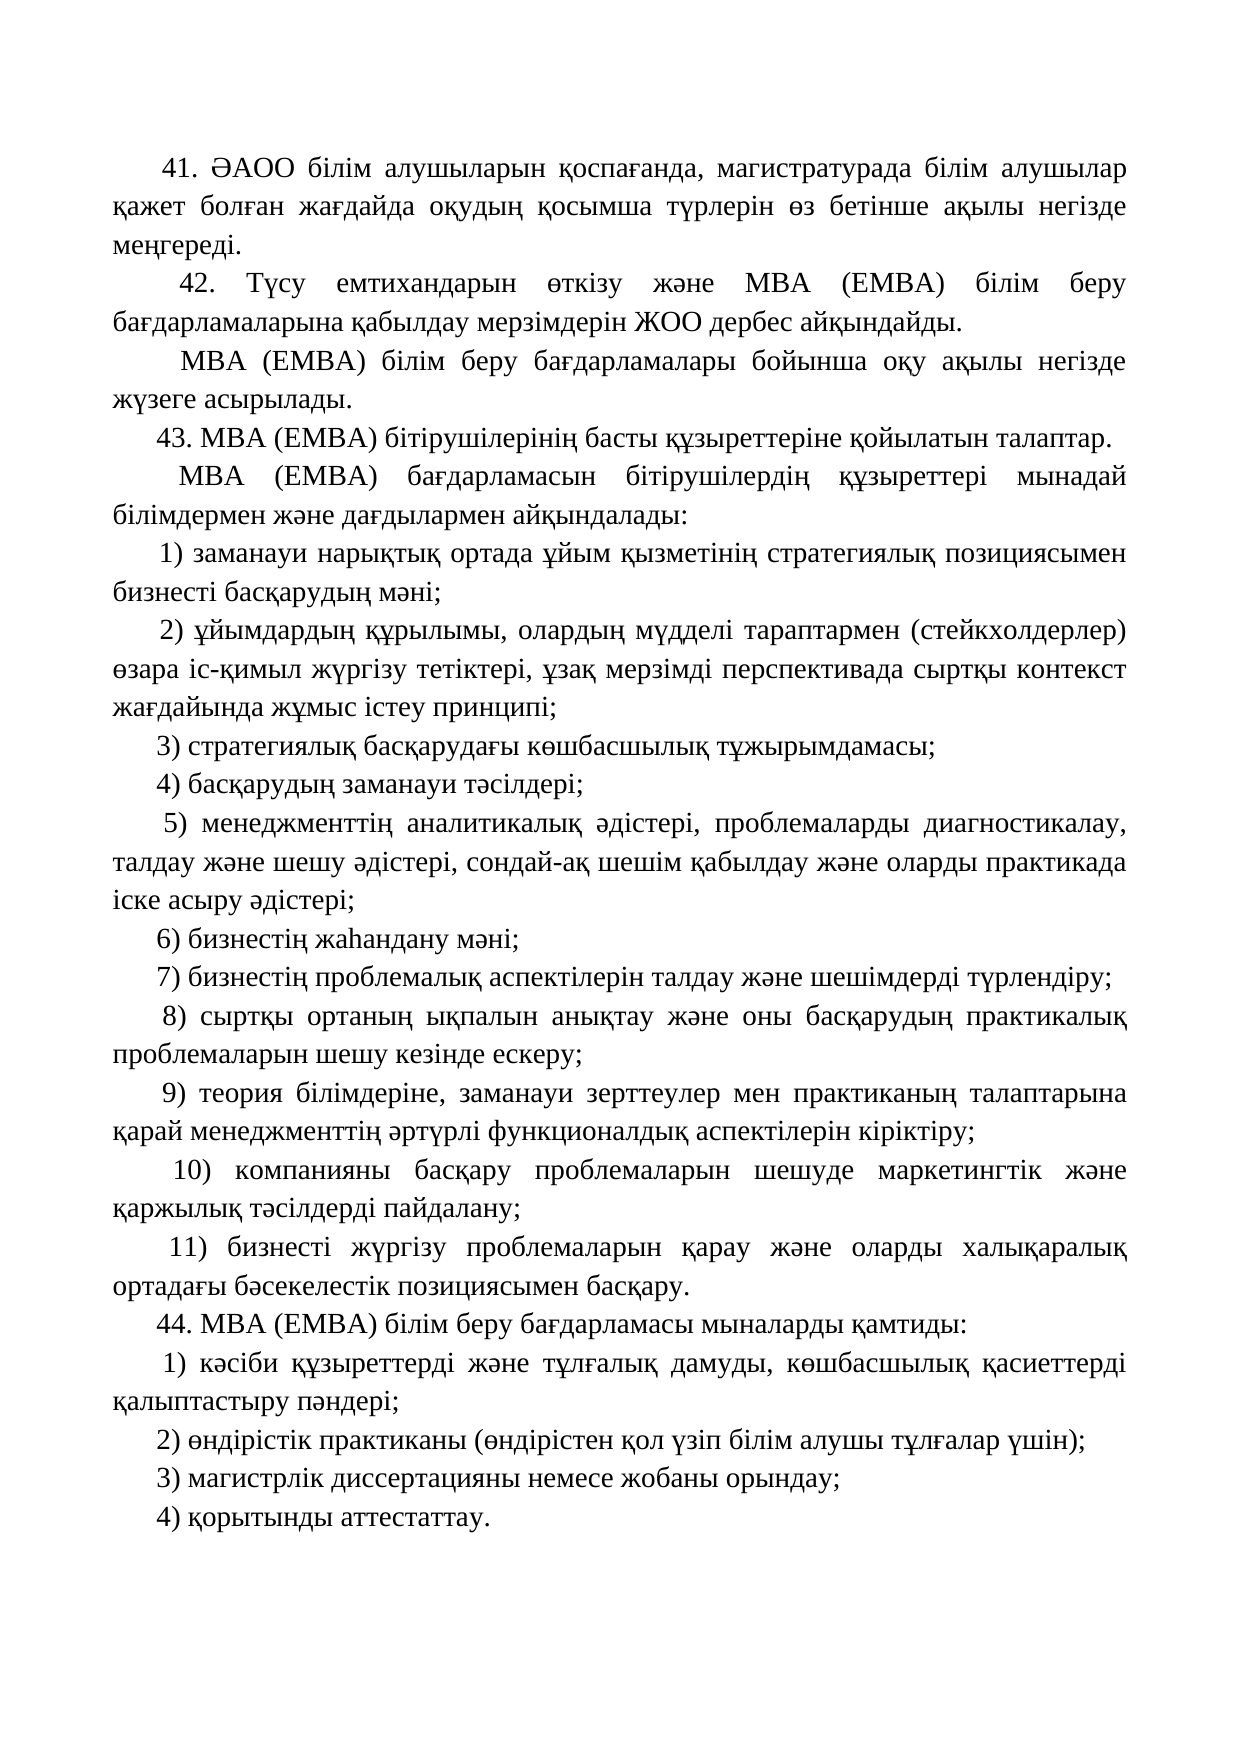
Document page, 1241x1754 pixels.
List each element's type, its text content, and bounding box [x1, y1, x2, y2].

text МВА (ЕМВА) бағдарламасын бітірушілердің құзыреттері мынадай білімдермен және дағдылармен айқындалады: [112, 458, 1128, 530]
text 7) бизнестің проблемалық аспектілерін талдау және шешімдерді түрлендіру; [112, 959, 1128, 993]
text 9) теория білімдеріне, заманауи зерттеулер мен практиканың талаптарына қарай менеджменттің әртүрлі функционалдық аспектілерін кіріктіру; [112, 1075, 1128, 1147]
text 2) өндірістік практиканы (өндірістен қол үзіп білім алушы тұлғалар үшін); [112, 1422, 1128, 1455]
text 4) қорытынды аттестаттау. [112, 1499, 1128, 1532]
text МВА (ЕМВА) білім беру бағдарламалары бойынша оқу ақылы негізде жүзеге асырылады. [112, 343, 1128, 415]
text 5) менеджменттің аналитикалық әдістері, проблемаларды диагностикалау, талдау және шешу әдістері, сондай-ақ шешім қабылдау және оларды практикада іске асыру әдістері; [112, 805, 1128, 916]
text 43. МВА (ЕМВА) бітірушілерінің басты құзыреттеріне қойылатын талаптар. [112, 420, 1128, 453]
text 42. Түсу емтихандарын өткізу және МВА (ЕМВА) білім беру бағдарламаларына қабылдау мерзімдерін ЖОО дербес айқындайды. [112, 266, 1128, 338]
text 6) бизнестің жаһандану мәні; [112, 921, 1128, 954]
text 4) басқарудың заманауи тәсілдері; [112, 767, 1128, 800]
text 2) ұйымдардың құрылымы, олардың мүдделі тараптармен (стейкхолдерлер) өзара іс-қимыл жүргізу тетіктері, ұзақ мерзімді перспективада сыртқы контекст жағдайында жұмыс істеу принципі; [112, 612, 1128, 723]
text 3) стратегиялық басқарудағы көшбасшылық тұжырымдамасы; [112, 728, 1128, 762]
text 11) бизнесті жүргізу проблемаларын қарау және оларды халықаралық ортадағы бәсекелестік позициясымен басқару. [112, 1229, 1128, 1301]
text 1) заманауи нарықтық ортада ұйым қызметінің стратегиялық позициясымен бизнесті басқарудың мәні; [112, 535, 1128, 607]
text 8) сыртқы ортаның ықпалын анықтау және оны басқарудың практикалық проблемаларын шешу кезінде ескеру; [112, 998, 1128, 1070]
text 10) компанияны басқару проблемаларын шешуде маркетингтік және қаржылық тәсілдерді пайдалану; [112, 1152, 1128, 1224]
text 3) магистрлік диссертацияны немесе жобаны орындау; [112, 1460, 1128, 1494]
text 41. ӘАОО білім алушыларын қоспағанда, магистратурада білім алушылар қажет болған жағдайда оқудың қосымша түрлерін өз бетінше ақылы негізде меңгереді. [112, 150, 1128, 261]
text 44. МВА (ЕМВА) білім беру бағдарламасы мыналарды қамтиды: [112, 1306, 1128, 1340]
text 1) кәсіби құзыреттерді және тұлғалық дамуды, көшбасшылық қасиеттерді қалыптастыру пәндері; [112, 1345, 1128, 1417]
